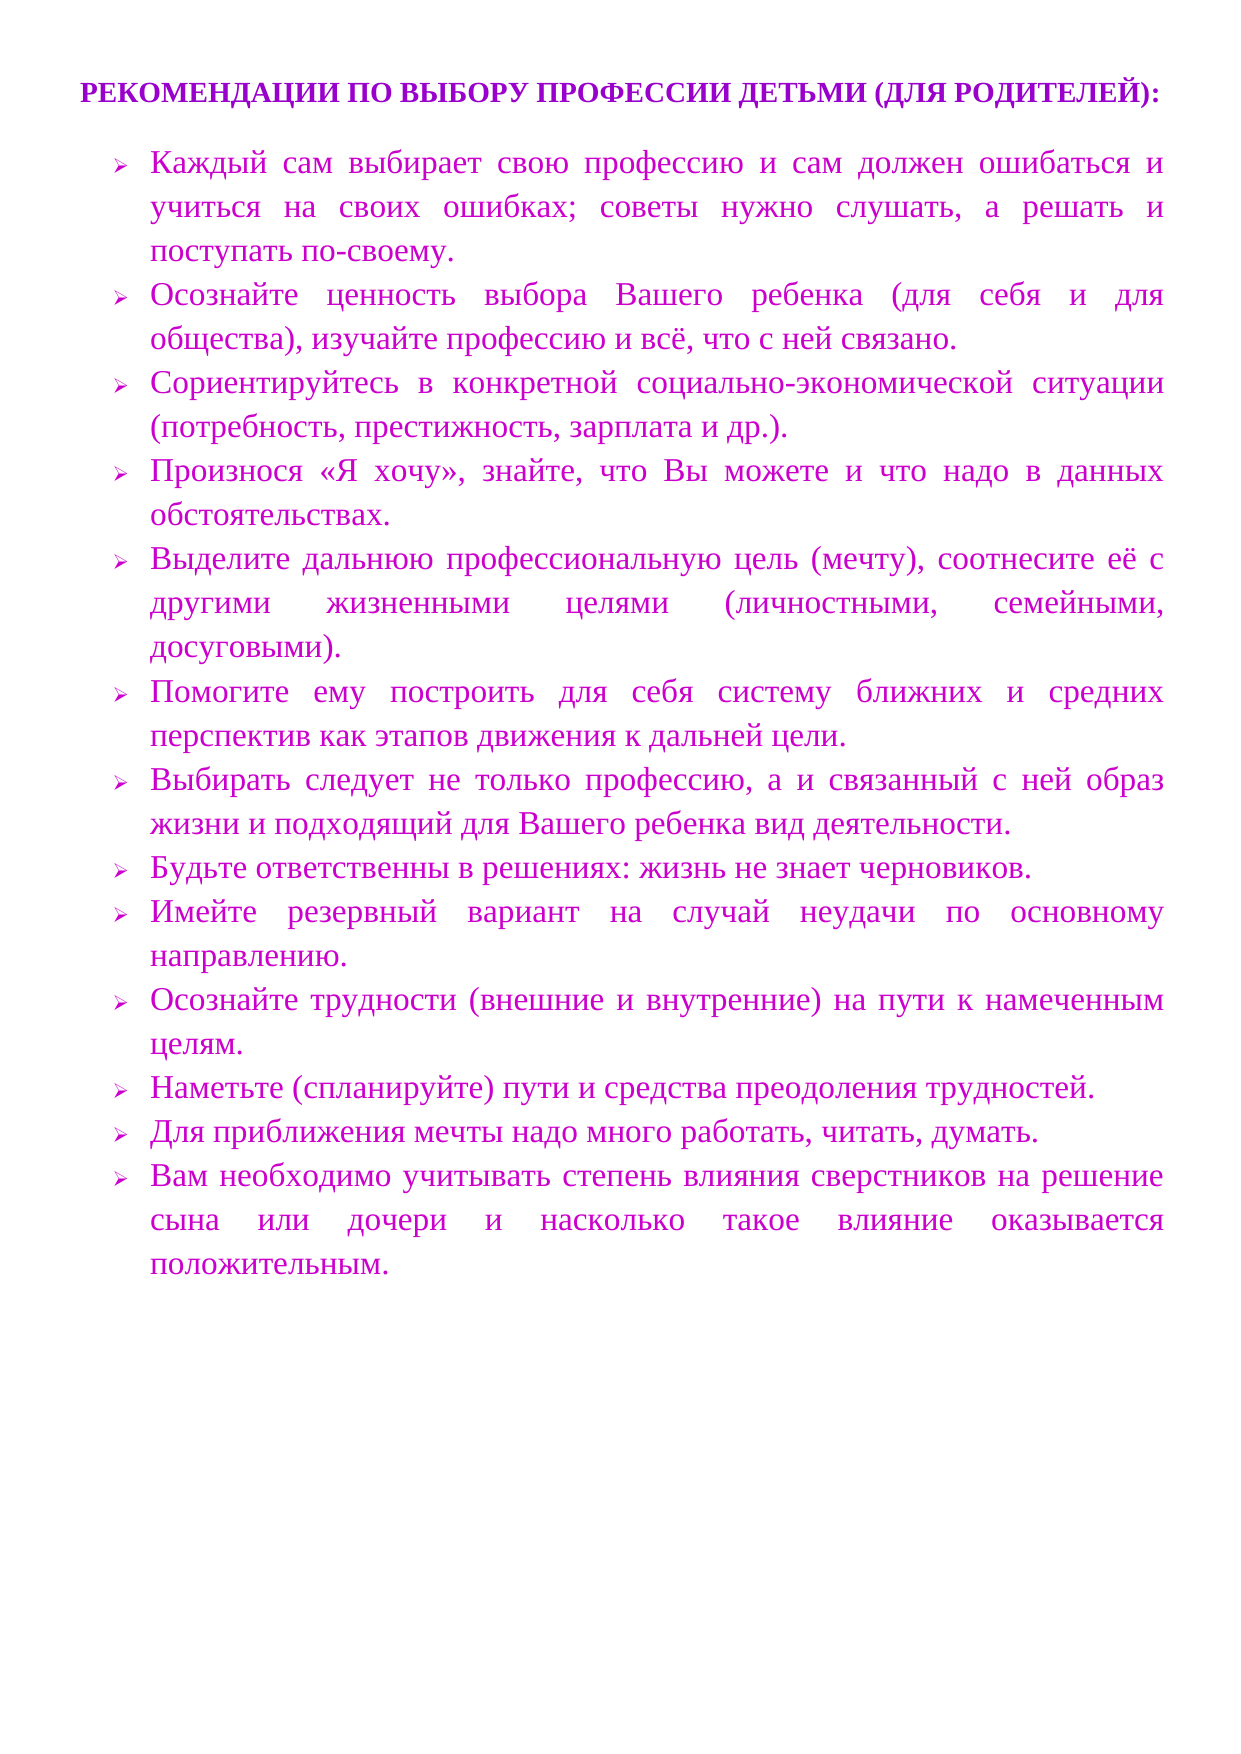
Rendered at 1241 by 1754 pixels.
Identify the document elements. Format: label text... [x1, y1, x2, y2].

list Произнося «Я хочу», знайте, что Вы можете и что надо в данных обстоятельствах. [112, 451, 1165, 533]
list Сориентируйтесь в конкретной социально-экономической ситуации (потребность, престижность, зарплата и др.). [112, 362, 1165, 445]
list Помогите ему построить для себя систему ближних и средних перспектив как этапов движения к дальней цели. [112, 671, 1165, 753]
text РЕКОМЕНДАЦИИ ПО ВЫБОРУ ПРОФЕССИИ ДЕТЬМИ (ДЛЯ РОДИТЕЛЕЙ): [75, 75, 1165, 108]
list Осознайте ценность выбора Вашего ребенка (для себя и для общества), изучайте профессию и всё, что с ней связано. [112, 274, 1165, 357]
list Будьте ответственны в решениях: жизнь не знает черновиков. [112, 847, 1165, 885]
list Выбирать следует не только профессию, а и связанный с ней образ жизни и подходящий для Вашего ребенка вид деятельности. [112, 759, 1165, 841]
list Имейте резервный вариант на случай неудачи по основному направлению. [112, 891, 1165, 973]
list Осознайте трудности (внешние и внутренние) на пути к намеченным целям. [112, 979, 1165, 1062]
list Выделите дальнюю профессиональную цель (мечту), соотнесите её с другими жизненными целями (личностными, семейными, досуговыми). [112, 539, 1165, 665]
list Наметьте (спланируйте) пути и средства преодоления трудностей. [112, 1067, 1165, 1106]
list Для приближения мечты надо много работать, читать, думать. [112, 1111, 1165, 1150]
list Вам необходимо учитывать степень влияния сверстников на решение сына или дочери и насколько такое влияние оказывается положительным. [112, 1156, 1165, 1282]
list Каждый сам выбирает свою профессию и сам должен ошибаться и учиться на своих ошибках; советы нужно слушать, а решать и поступать по-своему. [112, 142, 1165, 268]
